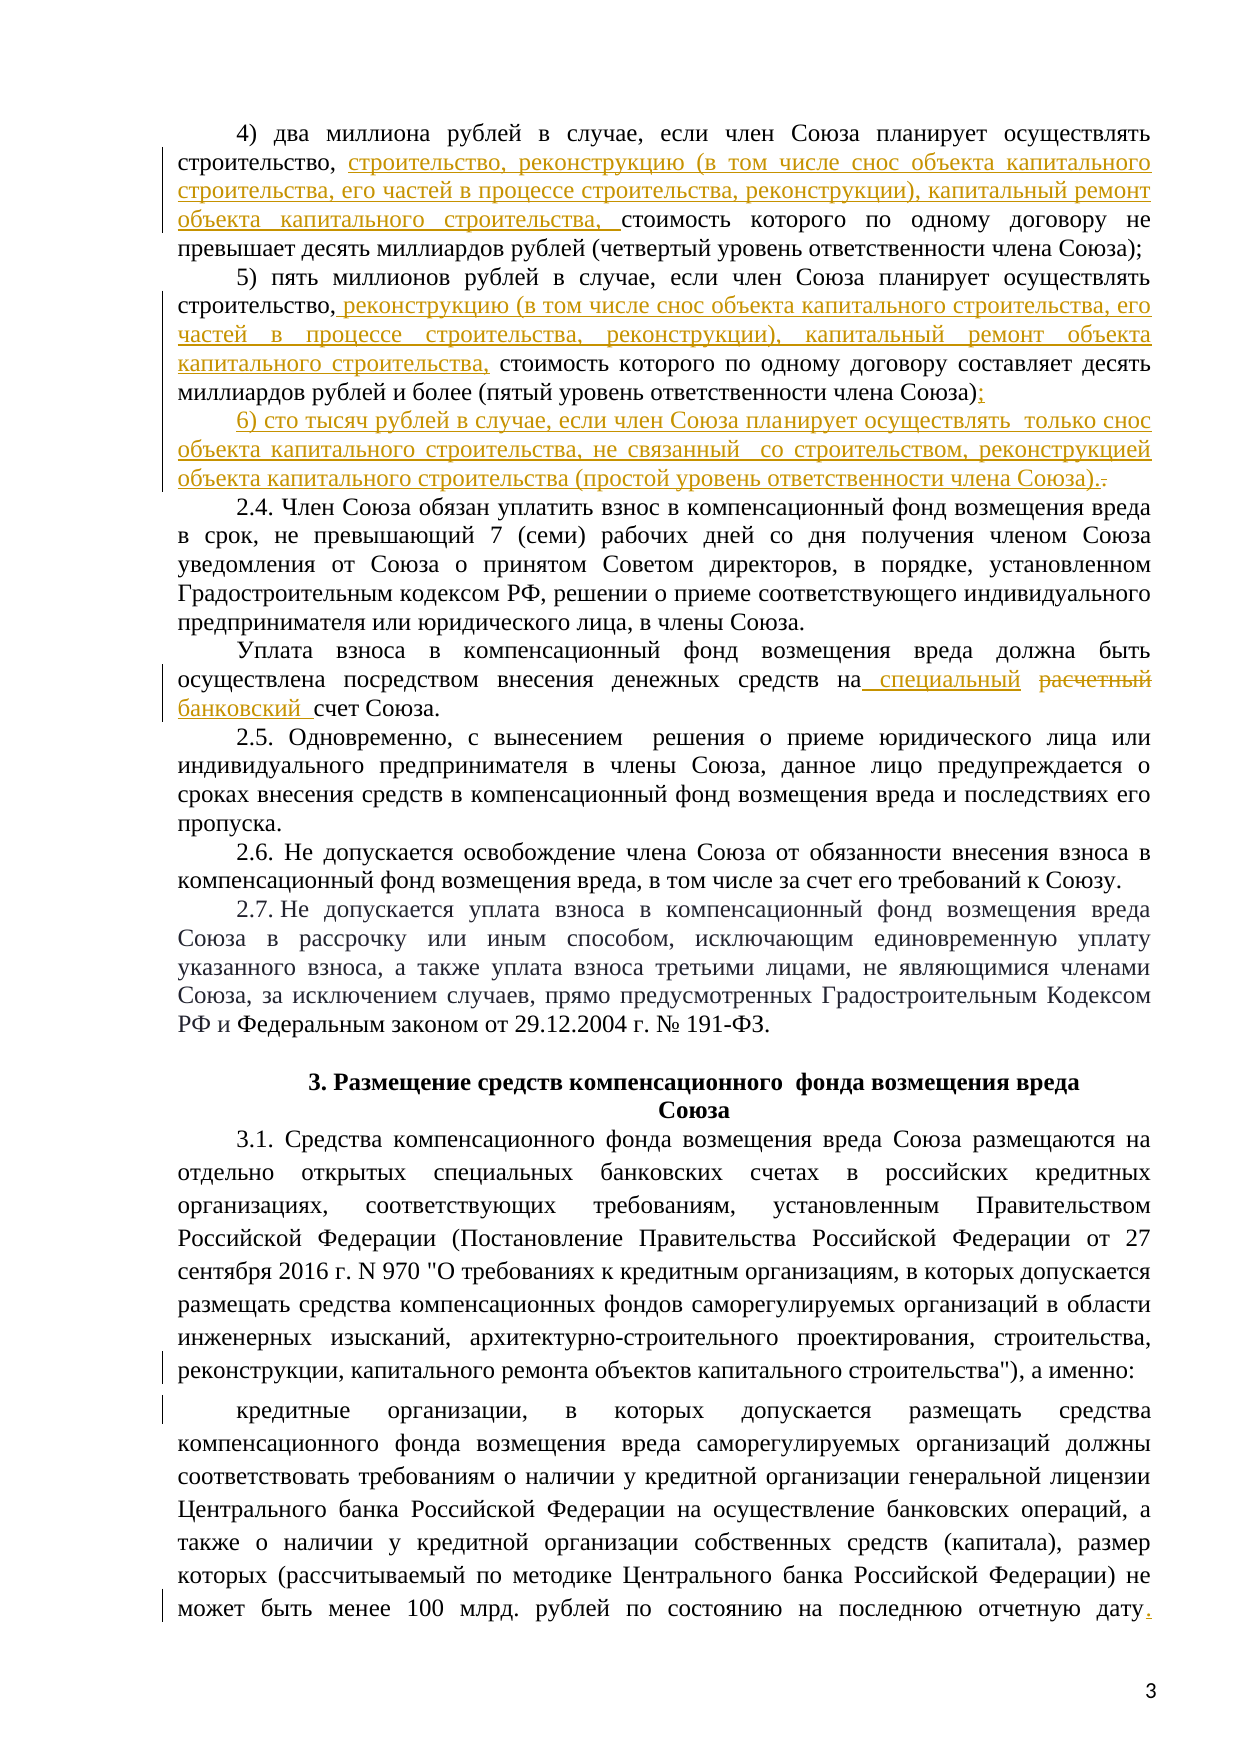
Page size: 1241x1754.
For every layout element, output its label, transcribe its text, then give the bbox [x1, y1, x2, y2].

text 3.1. Средства компенсационного фонда возмещения вреда Союза размещаются на отдельно открытых специальных банковских счетах в российских кредитных организациях, соответствующих требованиям, установленным Правительством Российской Федерации (Постановление Правительства Российской Федерации от 27 сентября 2016 г. N 970 "О требованиях к кредитным организациям, в которых допускается размещать средства компенсационных фондов саморегулируемых организаций в области инженерных изысканий, архитектурно-строительного проектирования, строительства, реконструкции, капитального ремонта объектов капитального строительства"), а именно: [177, 1124, 1152, 1256]
text 2.5. Одновременно, с вынесением решения о приеме юридического лица или индивидуального предпринимателя в члены Союза, данное лицо предупреждается о сроках внесения средств в компенсационный фонд возмещения вреда и последствиях его пропуска. [177, 722, 1152, 837]
text 2.7. Не допускается уплата взноса в компенсационный фонд возмещения вреда Союза в рассрочку или иным способом, исключающим единовременную уплату указанного взноса, а также уплата взноса третьими лицами, не являющимися членами Союза, за исключением случаев, прямо предусмотренных Градостроительным Кодексом РФ и Федеральным законом от 29.12.2004 г. № 191-ФЗ. [177, 894, 1152, 1038]
text Союза [177, 1096, 1152, 1124]
text 5) пять миллионов рублей в случае, если член Союза планирует осуществлять строительство, стоимость которого по одному договору составляет десять миллиардов рублей и более (пятый уровень ответственности члена Союза) [177, 345, 1152, 406]
text 5) пять миллионов рублей в случае, если член Союза планирует осуществлять строительство, стоимость которого по одному договору составляет десять миллиардов рублей и более (пятый уровень ответственности члена Союза) [177, 262, 1152, 344]
text 2.4. Член Союза обязан уплатить взнос в компенсационный фонд возмещения вреда в срок, не превышающий 7 (семи) рабочих дней со дня получения членом Союза уведомления от Союза о принятом Советом директоров, в порядке, установленном Градостроительным кодексом РФ, решении о приеме соответствующего индивидуального предпринимателя или юридического лица, в члены Союза. [177, 492, 1152, 636]
text 4) два миллиона рублей в случае, если член Союза планирует осуществлять строительство, стоимость которого по одному договору не превышает десять миллиардов рублей (четвертый уровень ответственности члена Союза); [177, 118, 1152, 262]
text 3. Размещение средств компенсационного фонда возмещения вреда [177, 1067, 1152, 1096]
text Уплата взноса в компенсационный фонд возмещения вреда должна быть осуществлена посредством внесения денежных средств на счет Союза. [177, 636, 1152, 722]
text 2.6. Не допускается освобождение члена Союза от обязанности внесения взноса в компенсационный фонд возмещения вреда, в том числе за счет его требований к Союзу. [177, 837, 1152, 894]
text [177, 1395, 1152, 1622]
